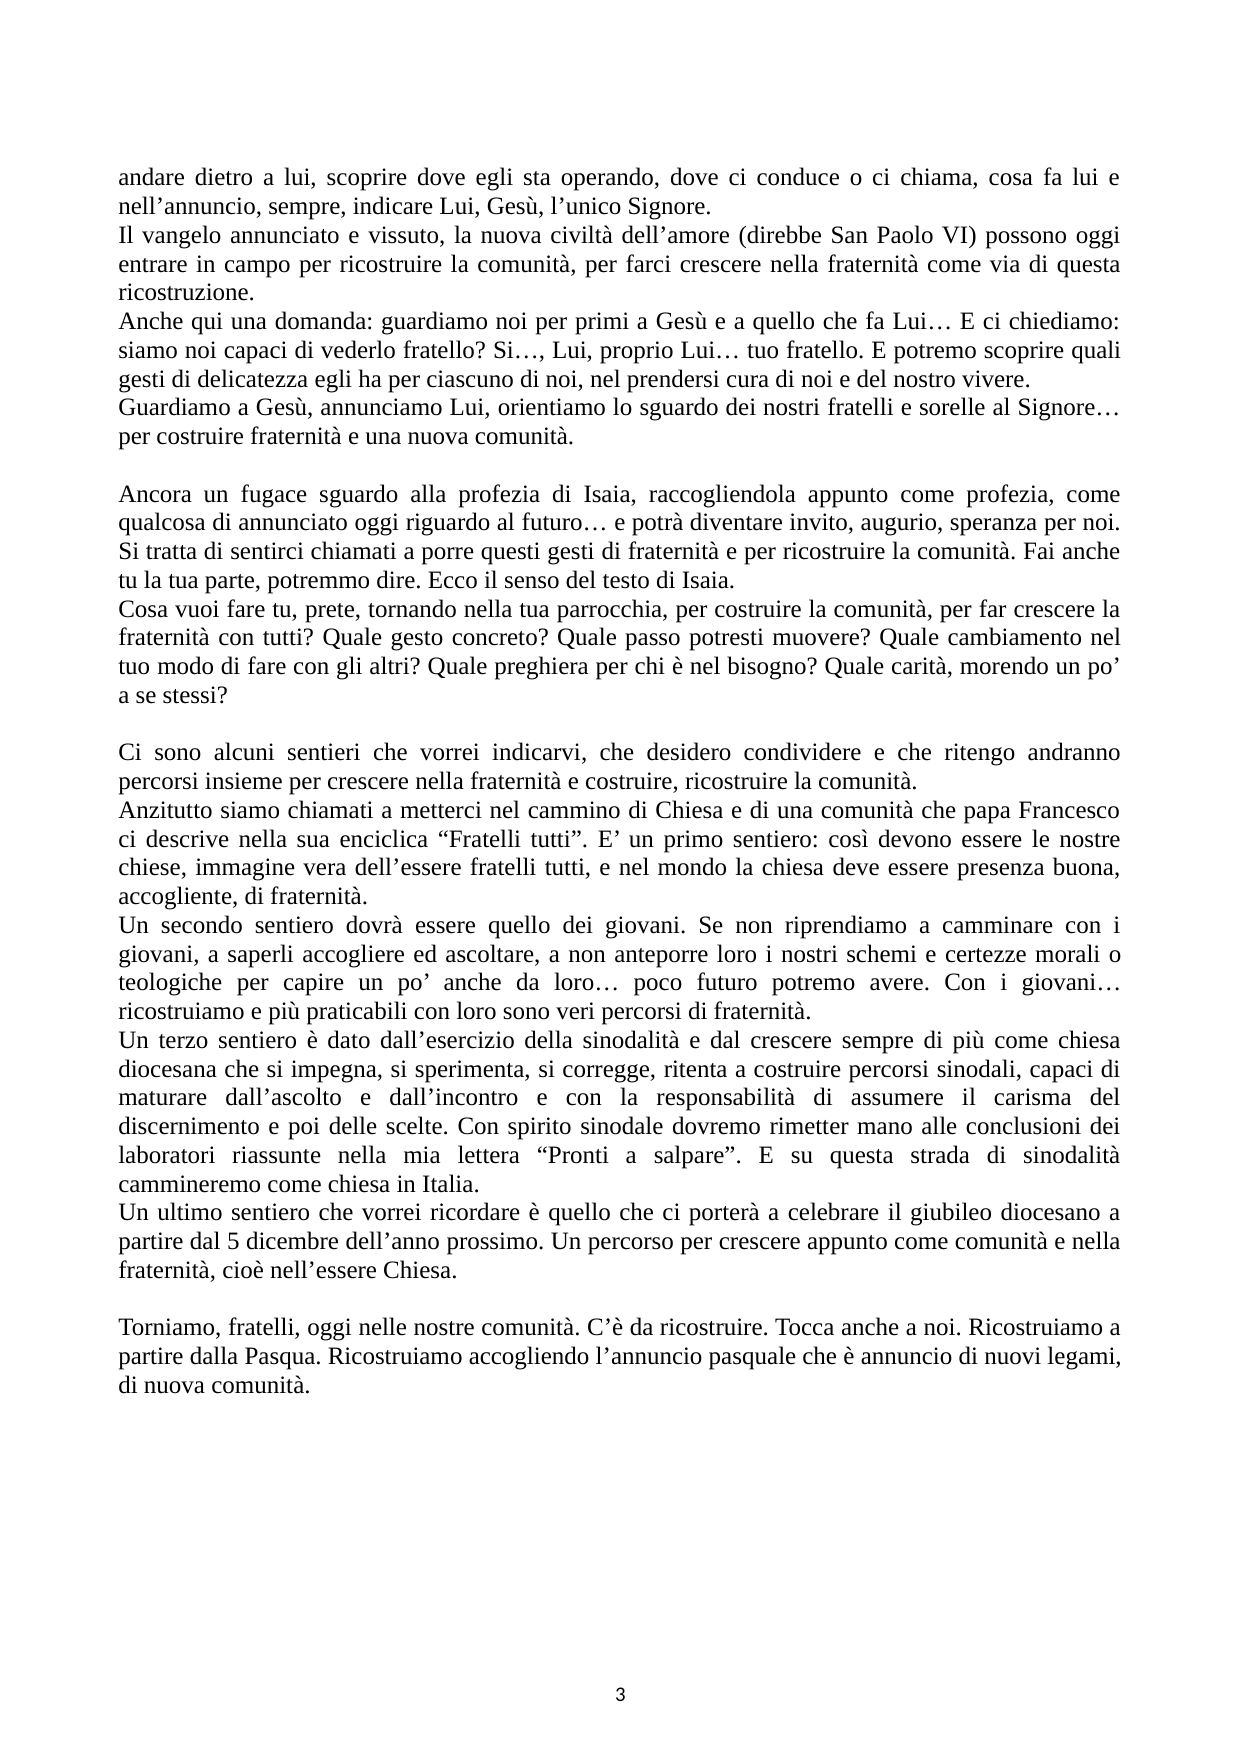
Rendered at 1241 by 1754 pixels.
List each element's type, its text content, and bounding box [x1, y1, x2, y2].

text Il vangelo annunciato e vissuto, la nuova civiltà dell’amore (direbbe San Paolo VI) possono oggi entrare in campo per ricostruire la comunità, per farci crescere nella fraternità come via di questa ricostruzione. [118, 220, 1122, 306]
text Torniamo, fratelli, oggi nelle nostre comunità. C’è da ricostruire. Tocca anche a noi. Ricostruiamo a partire dalla Pasqua. Ricostruiamo accogliendo l’annuncio pasquale che è annuncio di nuovi legami, di nuova comunità. [118, 1312, 1122, 1399]
text Anche qui una domanda: guardiamo noi per primi a Gesù e a quello che fa Lui… E ci chiediamo: siamo noi capaci di vederlo fratello? Si…, Lui, proprio Lui… tuo fratello. E potremo scoprire quali gesti di delicatezza egli ha per ciascuno di noi, nel prendersi cura di noi e del nostro vivere. [118, 306, 1122, 392]
text Ancora un fugace sguardo alla profezia di Isaia, raccogliendola appunto come profezia, come qualcosa di annunciato oggi riguardo al futuro… e potrà diventare invito, augurio, speranza per noi. Si tratta di sentirci chiamati a porre questi gesti di fraternità e per ricostruire la comunità. Fai anche tu la tua parte, potremmo dire. Ecco il senso del testo di Isaia. [118, 479, 1122, 594]
text Un secondo sentiero dovrà essere quello dei giovani. Se non riprendiamo a camminare con i giovani, a saperli accogliere ed ascoltare, a non anteporre loro i nostri schemi e certezze morali o teologiche per capire un po’ anche da loro… poco futuro potremo avere. Con i giovani… ricostruiamo e più praticabili con loro sono veri percorsi di fraternità. [118, 910, 1122, 1025]
text Un ultimo sentiero che vorrei ricordare è quello che ci porterà a celebrare il giubileo diocesano a partire dal 5 dicembre dell’anno prossimo. Un percorso per crescere appunto come comunità e nella fraternità, cioè nell’essere Chiesa. [118, 1197, 1122, 1284]
text Anzitutto siamo chiamati a metterci nel cammino di Chiesa e di una comunità che papa Francesco ci descrive nella sua enciclica “Fratelli tutti”. E’ un primo sentiero: così devono essere le nostre chiese, immagine vera dell’essere fratelli tutti, e nel mondo la chiesa deve essere presenza buona, accogliente, di fraternità. [118, 795, 1122, 910]
text Un terzo sentiero è dato dall’esercizio della sinodalità e dal crescere sempre di più come chiesa diocesana che si impegna, si sperimenta, si corregge, ritenta a costruire percorsi sinodali, capaci di maturare dall’ascolto e dall’incontro e con la responsabilità di assumere il carisma del discernimento e poi delle scelte. Con spirito sinodale dovremo rimetter mano alle conclusioni dei laboratori riassunte nella mia lettera “Pronti a salpare”. E su questa strada di sinodalità cammineremo come chiesa in Italia. [118, 1025, 1122, 1197]
text Ci sono alcuni sentieri che vorrei indicarvi, che desidero condividere e che ritengo andranno percorsi insieme per crescere nella fraternità e costruire, ricostruire la comunità. [118, 737, 1122, 795]
text Cosa vuoi fare tu, prete, tornando nella tua parrocchia, per costruire la comunità, per far crescere la fraternità con tutti? Quale gesto concreto? Quale passo potresti muovere? Quale cambiamento nel tuo modo di fare con gli altri? Quale preghiera per chi è nel bisogno? Quale carità, morendo un po’ a se stessi? [118, 594, 1122, 709]
text Guardiamo a Gesù, annunciamo Lui, orientiamo lo sguardo dei nostri fratelli e sorelle al Signore… per costruire fraternità e una nuova comunità. [118, 392, 1122, 450]
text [118, 162, 1122, 220]
